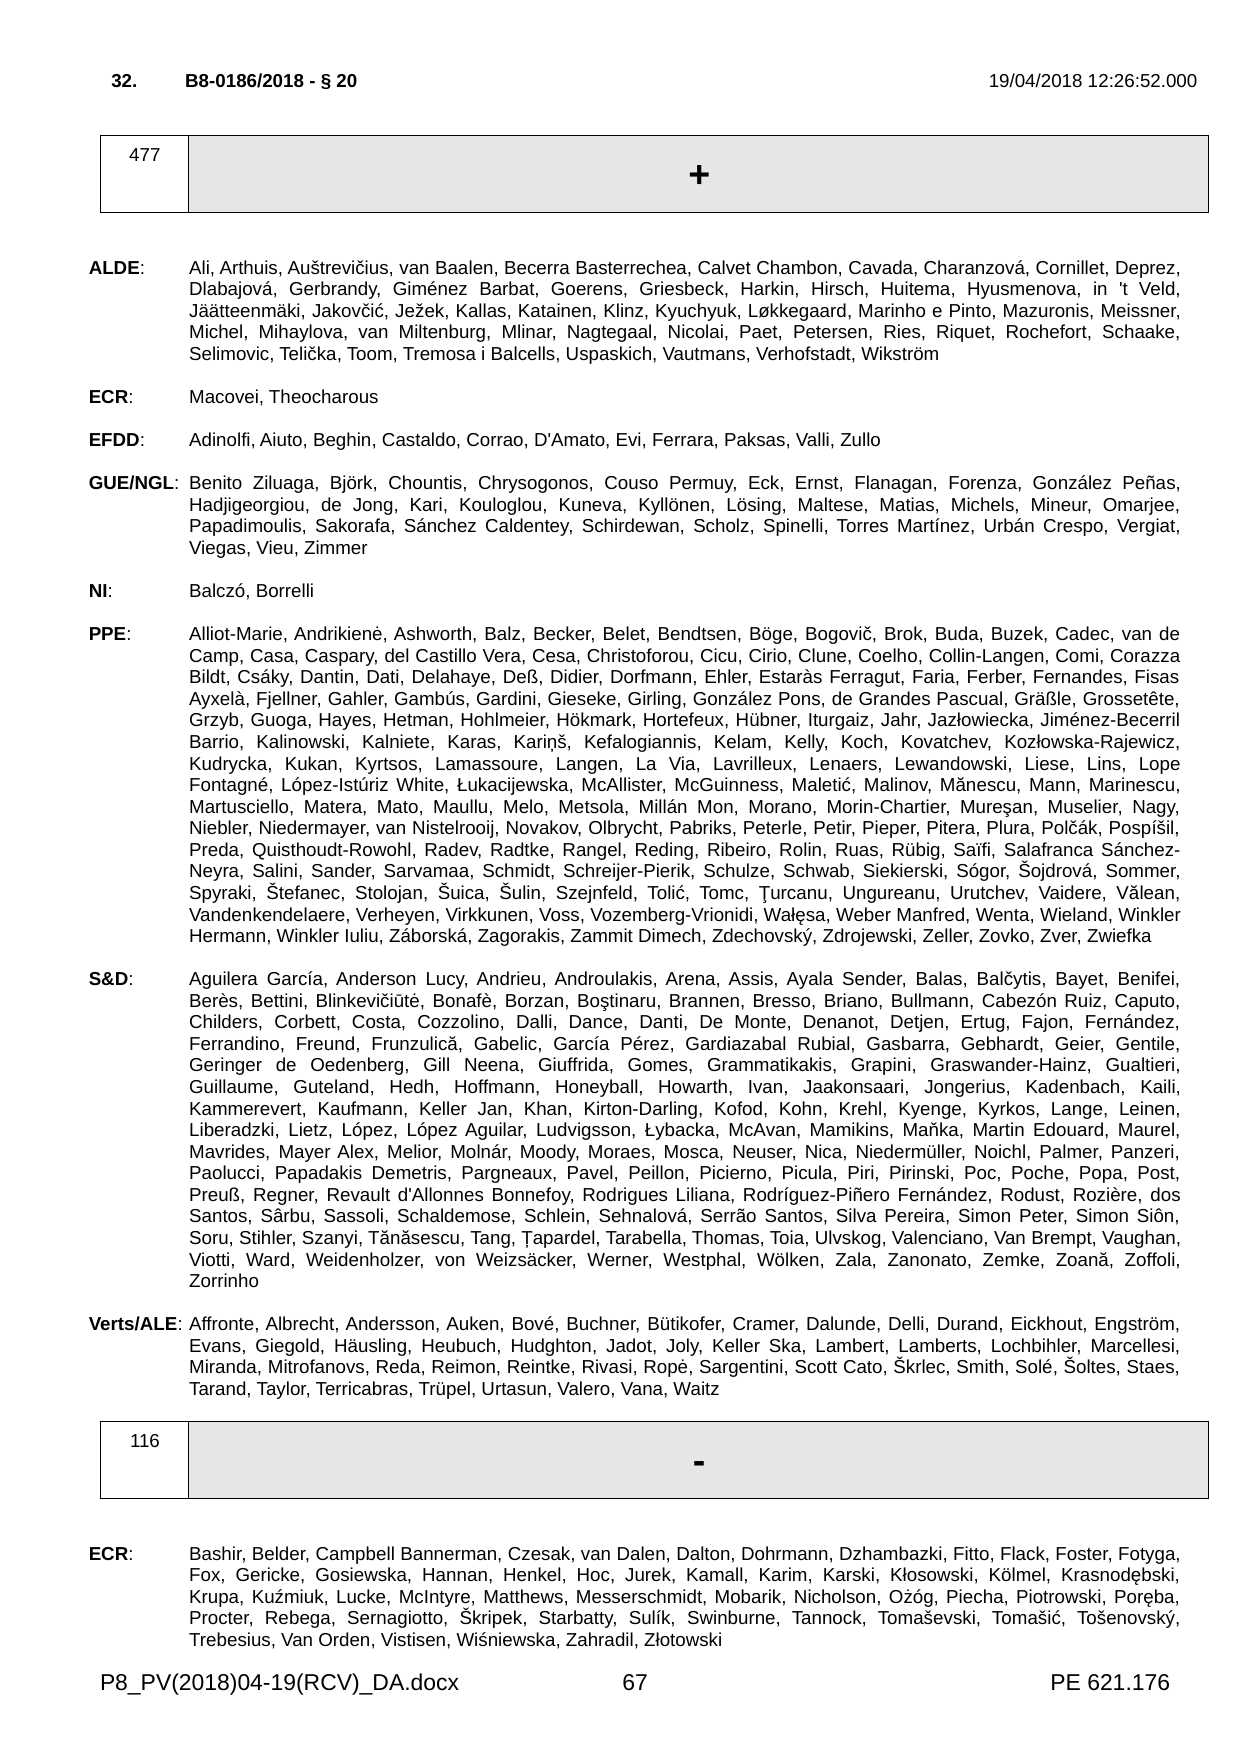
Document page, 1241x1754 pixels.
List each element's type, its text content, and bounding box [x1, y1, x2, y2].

text S&D: Aguilera García, Anderson Lucy, Andrieu, Androulakis, Arena, Assis, Ayala Sender, Balas, Balčytis, Bayet, Benifei, Berès, Bettini, Blinkevičiūtė, Bonafè, Borzan, Boştinaru, Brannen, Bresso, Briano, Bullmann, Cabezón Ruiz, Caputo, Childers, Corbett, Costa, Cozzolino, Dalli, Dance, Danti, De Monte, Denanot, Detjen, Ertug, Fajon, Fernández, Ferrandino, Freund, Frunzulică, Gabelic, García Pérez, Gardiazabal Rubial, Gasbarra, Gebhardt, Geier, Gentile, Geringer de Oedenberg, Gill Neena, Giuffrida, Gomes, Grammatikakis, Grapini, Graswander-Hainz, Gualtieri, Guillaume, Guteland, Hedh, Hoffmann, Honeyball, Howarth, Ivan, Jaakonsaari, Jongerius, Kadenbach, Kaili, Kammerevert, Kaufmann, Keller Jan, Khan, Kirton-Darling, Kofod, Kohn, Krehl, Kyenge, Kyrkos, Lange, Leinen, Liberadzki, Lietz, López, López Aguilar, Ludvigsson, Łybacka, McAvan, Mamikins, Maňka, Martin Edouard, Maurel, Mavrides, Mayer Alex, Melior, Molnár, Moody, Moraes, Mosca, Neuser, Nica, Niedermüller, Noichl, Palmer, Panzeri, Paolucci, Papadakis Demetris, Pargneaux, Pavel, Peillon, Picierno, Picula, Piri, Pirinski, Poc, Poche, Popa, Post, Preuß, Regner, Revault d'Allonnes Bonnefoy, Rodrigues Liliana, Rodríguez-Piñero Fernández, Rodust, Rozière, dos Santos, Sârbu, Sassoli, Schaldemose, Schlein, Sehnalová, Serrão Santos, Silva Pereira, Simon Peter, Simon Siôn, Soru, Stihler, Szanyi, Tănăsescu, Tang, Țapardel, Tarabella, Thomas, Toia, Ulvskog, Valenciano, Van Brempt, Vaughan, Viotti, Ward, Weidenholzer, von Weizsäcker, Werner, Westphal, Wölken, Zala, Zanonato, Zemke, Zoană, Zoffoli, Zorrinho [88, 968, 1181, 1291]
text EFDD: Adinolfi, Aiuto, Beghin, Castaldo, Corrao, D'Amato, Evi, Ferrara, Paksas, Valli, Zullo [88, 429, 1181, 451]
text NI: Balczó, Borrelli [88, 580, 1181, 601]
table_header 116 [101, 1422, 188, 1498]
text Verts/ALE: Affronte, Albrecht, Andersson, Auken, Bové, Buchner, Bütikofer, Cramer, Dalunde, Delli, Durand, Eickhout, Engström, Evans, Giegold, Häusling, Heubuch, Hudghton, Jadot, Joly, Keller Ska, Lambert, Lamberts, Lochbihler, Marcellesi, Miranda, Mitrofanovs, Reda, Reimon, Reintke, Rivasi, Ropė, Sargentini, Scott Cato, Škrlec, Smith, Solé, Šoltes, Staes, Tarand, Taylor, Terricabras, Trüpel, Urtasun, Valero, Vana, Waitz [88, 1313, 1181, 1399]
text ECR: Macovei, Theocharous [88, 386, 1181, 407]
table_header - [189, 1422, 1208, 1498]
table_header + [189, 136, 1208, 212]
table_header B8-0186/2018 - § 20 [100, 70, 955, 92]
text PPE: Alliot-Marie, Andrikienė, Ashworth, Balz, Becker, Belet, Bendtsen, Böge, Bogovič, Brok, Buda, Buzek, Cadec, van de Camp, Casa, Caspary, del Castillo Vera, Cesa, Christoforou, Cicu, Cirio, Clune, Coelho, Collin-Langen, Comi, Corazza Bildt, Csáky, Dantin, Dati, Delahaye, Deß, Didier, Dorfmann, Ehler, Estaràs Ferragut, Faria, Ferber, Fernandes, Fisas Ayxelà, Fjellner, Gahler, Gambús, Gardini, Gieseke, Girling, González Pons, de Grandes Pascual, Gräßle, Grossetête, Grzyb, Guoga, Hayes, Hetman, Hohlmeier, Hökmark, Hortefeux, Hübner, Iturgaiz, Jahr, Jazłowiecka, Jiménez-Becerril Barrio, Kalinowski, Kalniete, Karas, Kariņš, Kefalogiannis, Kelam, Kelly, Koch, Kovatchev, Kozłowska-Rajewicz, Kudrycka, Kukan, Kyrtsos, Lamassoure, Langen, La Via, Lavrilleux, Lenaers, Lewandowski, Liese, Lins, Lope Fontagné, López-Istúriz White, Łukacijewska, McAllister, McGuinness, Maletić, Malinov, Mănescu, Mann, Marinescu, Martusciello, Matera, Mato, Maullu, Melo, Metsola, Millán Mon, Morano, Morin-Chartier, Mureşan, Muselier, Nagy, Niebler, Niedermayer, van Nistelrooij, Novakov, Olbrycht, Pabriks, Peterle, Petir, Pieper, Pitera, Plura, Polčák, Pospíšil, Preda, Quisthoudt-Rowohl, Radev, Radtke, Rangel, Reding, Ribeiro, Rolin, Ruas, Rübig, Saïfi, Salafranca Sánchez-Neyra, Salini, Sander, Sarvamaa, Schmidt, Schreijer-Pierik, Schulze, Schwab, Siekierski, Sógor, Šojdrová, Sommer, Spyraki, Štefanec, Stolojan, Šuica, Šulin, Szejnfeld, Tolić, Tomc, Ţurcanu, Ungureanu, Urutchev, Vaidere, Vălean, Vandenkendelaere, Verheyen, Virkkunen, Voss, Vozemberg-Vrionidi, Wałęsa, Weber Manfred, Wenta, Wieland, Winkler Hermann, Winkler Iuliu, Záborská, Zagorakis, Zammit Dimech, Zdechovský, Zdrojewski, Zeller, Zovko, Zver, Zwiefka [88, 623, 1181, 946]
text ALDE: Ali, Arthuis, Auštrevičius, van Baalen, Becerra Basterrechea, Calvet Chambon, Cavada, Charanzová, Cornillet, Deprez, Dlabajová, Gerbrandy, Giménez Barbat, Goerens, Griesbeck, Harkin, Hirsch, Huitema, Hyusmenova, in 't Veld, Jäätteenmäki, Jakovčić, Ježek, Kallas, Katainen, Klinz, Kyuchyuk, Løkkegaard, Marinho e Pinto, Mazuronis, Meissner, Michel, Mihaylova, van Miltenburg, Mlinar, Nagtegaal, Nicolai, Paet, Petersen, Ries, Riquet, Rochefort, Schaake, Selimovic, Telička, Toom, Tremosa i Balcells, Uspaskich, Vautmans, Verhofstadt, Wikström [88, 256, 1181, 364]
text GUE/NGL: Benito Ziluaga, Björk, Chountis, Chrysogonos, Couso Permuy, Eck, Ernst, Flanagan, Forenza, González Peñas, Hadjigeorgiou, de Jong, Kari, Kouloglou, Kuneva, Kyllönen, Lösing, Maltese, Matias, Michels, Mineur, Omarjee, Papadimoulis, Sakorafa, Sánchez Caldentey, Schirdewan, Scholz, Spinelli, Torres Martínez, Urbán Crespo, Vergiat, Viegas, Vieu, Zimmer [88, 472, 1181, 558]
table_header 19/04/2018 12:26:52.000 [955, 70, 1208, 92]
table_header 477 [101, 136, 188, 212]
text ECR: Bashir, Belder, Campbell Bannerman, Czesak, van Dalen, Dalton, Dohrmann, Dzhambazki, Fitto, Flack, Foster, Fotyga, Fox, Gericke, Gosiewska, Hannan, Henkel, Hoc, Jurek, Kamall, Karim, Karski, Kłosowski, Kölmel, Krasnodębski, Krupa, Kuźmiuk, Lucke, McIntyre, Matthews, Messerschmidt, Mobarik, Nicholson, Ożóg, Piecha, Piotrowski, Poręba, Procter, Rebega, Sernagiotto, Škripek, Starbatty, Sulík, Swinburne, Tannock, Tomaševski, Tomašić, Tošenovský, Trebesius, Van Orden, Vistisen, Wiśniewska, Zahradil, Złotowski [88, 1542, 1181, 1650]
